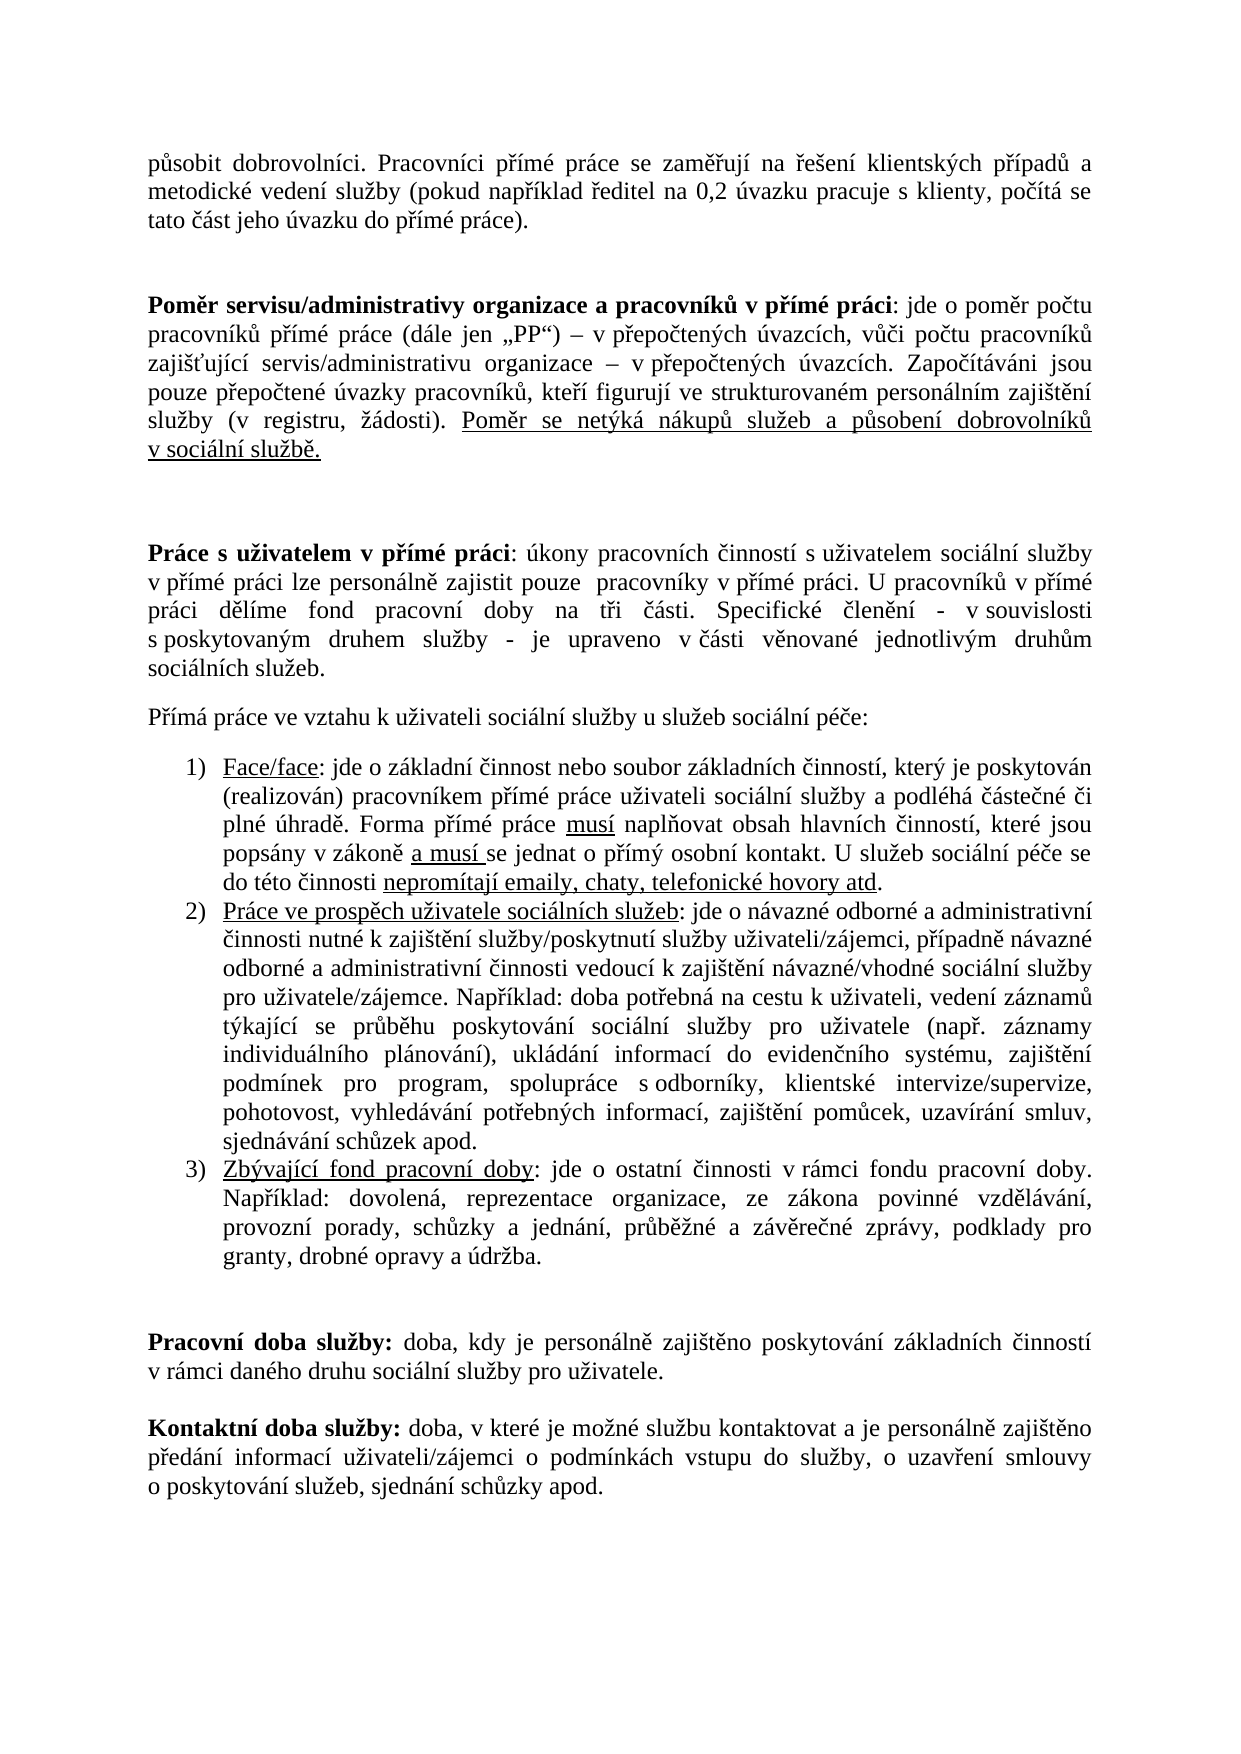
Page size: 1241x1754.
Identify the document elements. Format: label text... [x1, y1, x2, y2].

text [148, 148, 1093, 234]
list Práce ve prospěch uživatele sociálních služeb: jde o návazné odborné a administrativní činnosti nutné k zajištění služby/poskytnutí služby uživateli/zájemci, případně návazné odborné a administrativní činnosti vedoucí k zajištění návazné/vhodné sociální služby pro uživatele/zájemce. Například: doba potřebná na cestu k uživateli, vedení záznamů týkající se průběhu poskytování sociální služby pro uživatele (např. záznamy individuálního plánování), ukládání informací do evidenčního systému, zajištění podmínek pro program, spolupráce s odborníky, klientské intervize/supervize, pohotovost, vyhledávání potřebných informací, zajištění pomůcek, uzavírání smluv, sjednávání schůzek apod. [185, 896, 1093, 1154]
text Pracovní doba služby: doba, kdy je personálně zajištěno poskytování základních činností v rámci daného druhu sociální služby pro uživatele. [148, 1327, 1093, 1384]
text Přímá práce ve vztahu k uživateli sociální služby u služeb sociální péče: [148, 702, 1093, 731]
text Práce s uživatelem v přímé práci: úkony pracovních činností s uživatelem sociální služby v přímé práci lze personálně zajistit pouze pracovníky v přímé práci. U pracovníků v přímé práci dělíme fond pracovní doby na tři části. Specifické členění - v souvislosti s poskytovaným druhem služby - je upraveno v části věnované jednotlivým druhům sociálních služeb. [148, 538, 1093, 682]
list Zbývající fond pracovní doby: jde o ostatní činnosti v rámci fondu pracovní doby. Například: dovolená, reprezentace organizace, ze zákona povinné vzdělávání, provozní porady, schůzky a jednání, průběžné a závěrečné zprávy, podklady pro granty, drobné opravy a údržba. [185, 1154, 1093, 1269]
list Face/face: jde o základní činnost nebo soubor základních činností, který je poskytován (realizován) pracovníkem přímé práce uživateli sociální služby a podléhá částečné či plné úhradě. Forma přímé práce musí naplňovat obsah hlavních činností, které jsou popsány v zákoně a musí se jednat o přímý osobní kontakt. U služeb sociální péče se do této činnosti nepromítají emaily, chaty, telefonické hovory atd. [185, 752, 1093, 896]
text Kontaktní doba služby: doba, v které je možné službu kontaktovat a je personálně zajištěno předání informací uživateli/zájemci o podmínkách vstupu do služby, o uzavření smlouvy o poskytování služeb, sjednání schůzky apod. [148, 1413, 1093, 1499]
text Poměr servisu/administrativy organizace a pracovníků v přímé práci: jde o poměr počtu pracovníků přímé práce (dále jen „PP“) – v přepočtených úvazcích, vůči počtu pracovníků zajišťující servis/administrativu organizace – v přepočtených úvazcích. Započítáváni jsou pouze přepočtené úvazky pracovníků, kteří figurují ve strukturovaném personálním zajištění služby (v registru, žádosti). Poměr se netýká nákupů služeb a působení dobrovolníků v sociální službě. [148, 291, 1093, 463]
